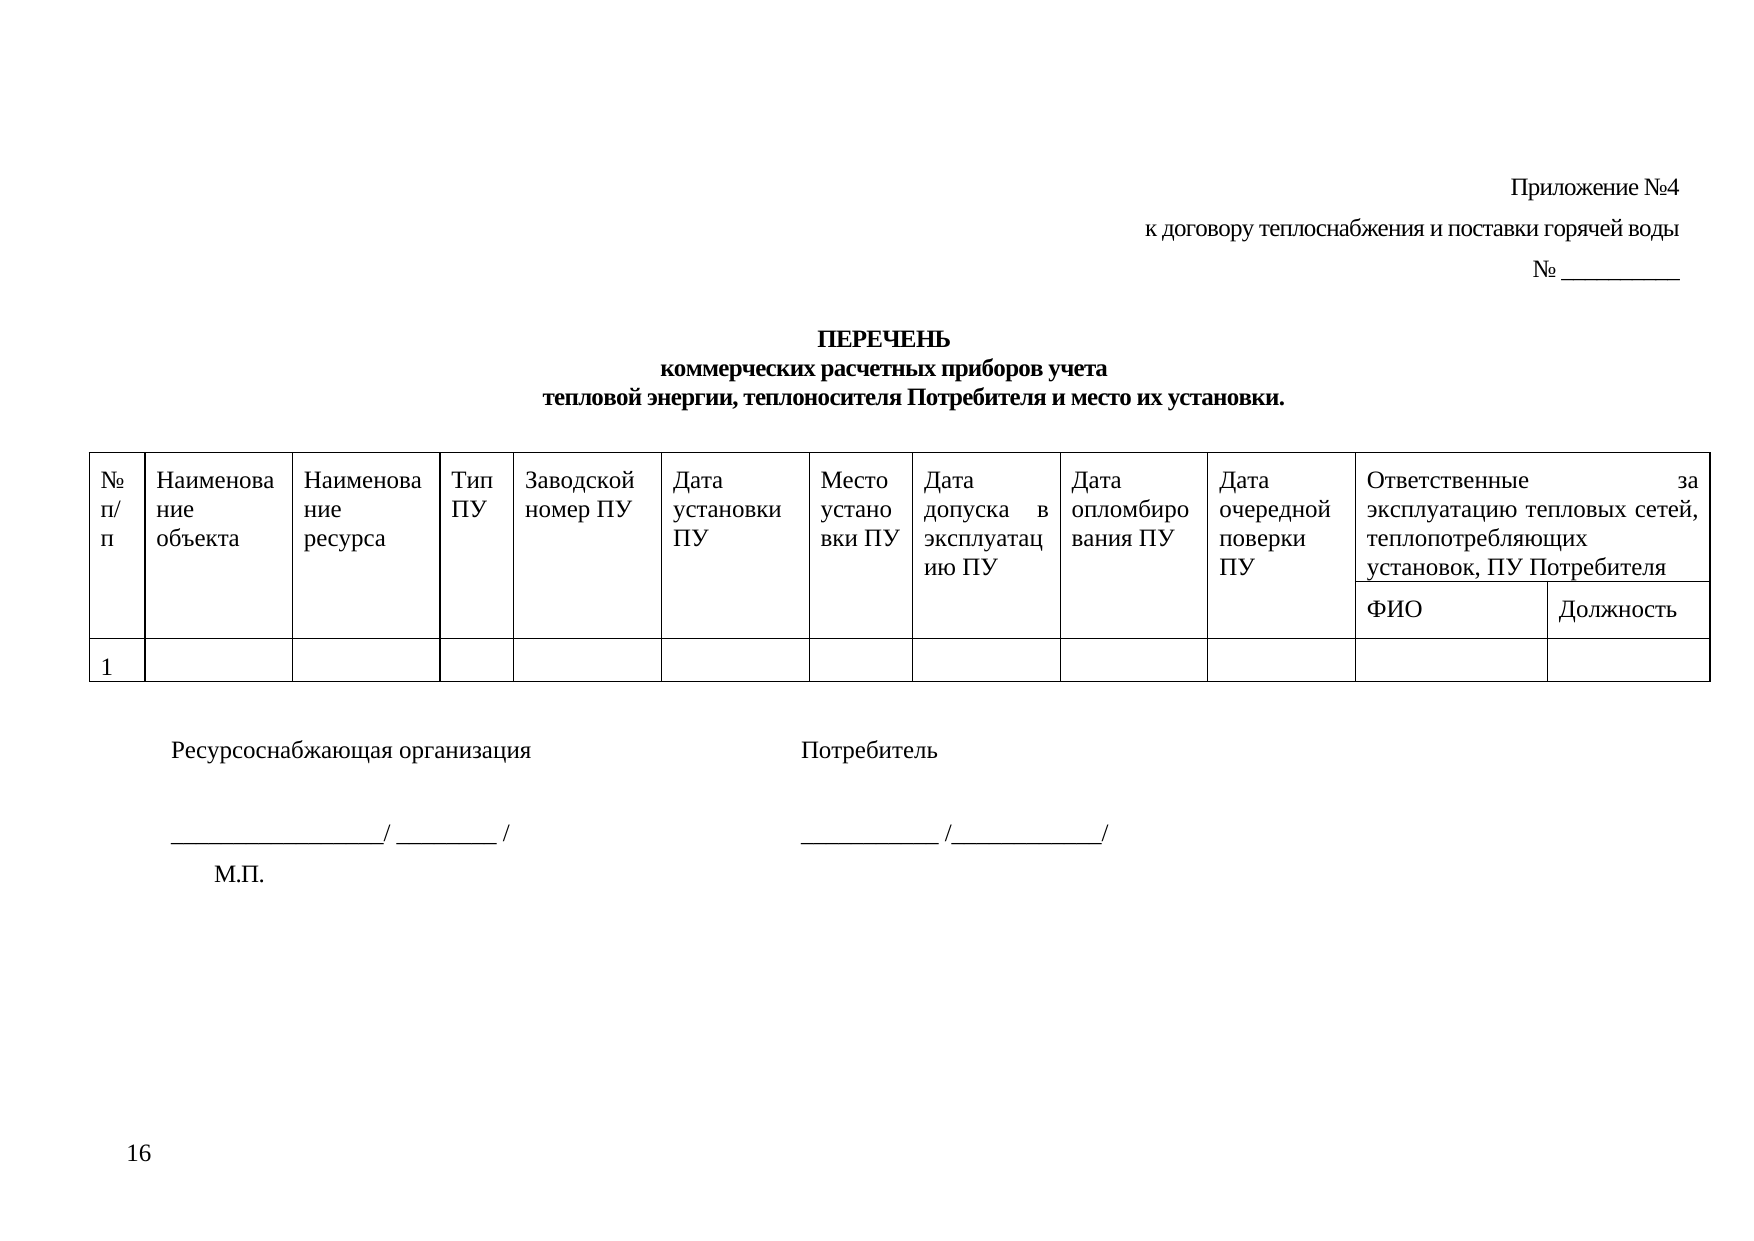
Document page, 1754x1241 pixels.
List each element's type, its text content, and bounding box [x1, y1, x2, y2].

text № __________ [89, 254, 1680, 283]
text коммерческих расчетных приборов учета [89, 353, 1680, 382]
table_header Наименование ресурса [293, 453, 439, 638]
table_cell Ресурсоснабжающая организация _________________/ ________ / [160, 682, 789, 847]
text Приложение №4 [89, 172, 1680, 201]
table_cell [146, 639, 292, 681]
table_cell [662, 639, 809, 681]
table_cell [1356, 639, 1547, 681]
table_cell 1 [90, 639, 144, 681]
table_header № п/п [90, 453, 144, 638]
table_cell [1548, 639, 1709, 681]
table_cell Потребитель ___________ /____________/ [790, 682, 1164, 847]
table_header Наименование объекта [146, 453, 292, 638]
table_header Ответственные за эксплуатацию тепловых сетей, теплопотребляющих установок, ПУ Потребителя [1356, 453, 1709, 581]
table_cell [1208, 639, 1355, 681]
table_cell [441, 639, 513, 681]
table_header Дата допуска в эксплуатацию ПУ [913, 453, 1060, 638]
table_cell [293, 639, 439, 681]
table_header Место установки ПУ [810, 453, 912, 638]
table_cell [810, 639, 912, 681]
text М.П. [89, 859, 1680, 888]
table_cell [514, 639, 661, 681]
table_header Тип ПУ [441, 453, 513, 638]
table_cell Должность [1548, 582, 1709, 638]
text к договору теплоснабжения и поставки горячей воды [89, 213, 1680, 242]
text ПЕРЕЧЕНЬ [89, 324, 1680, 353]
table_header Дата опломбирования ПУ [1061, 453, 1207, 638]
table_cell ФИО [1356, 582, 1547, 638]
table_cell [1061, 639, 1207, 681]
table_header Дата установки ПУ [662, 453, 809, 638]
table_cell [913, 639, 1060, 681]
table_header Заводской номер ПУ [514, 453, 661, 638]
text тепловой энергии, теплоносителя Потребителя и место их установки. [89, 382, 1680, 411]
table_header Дата очередной поверки ПУ [1208, 453, 1355, 638]
